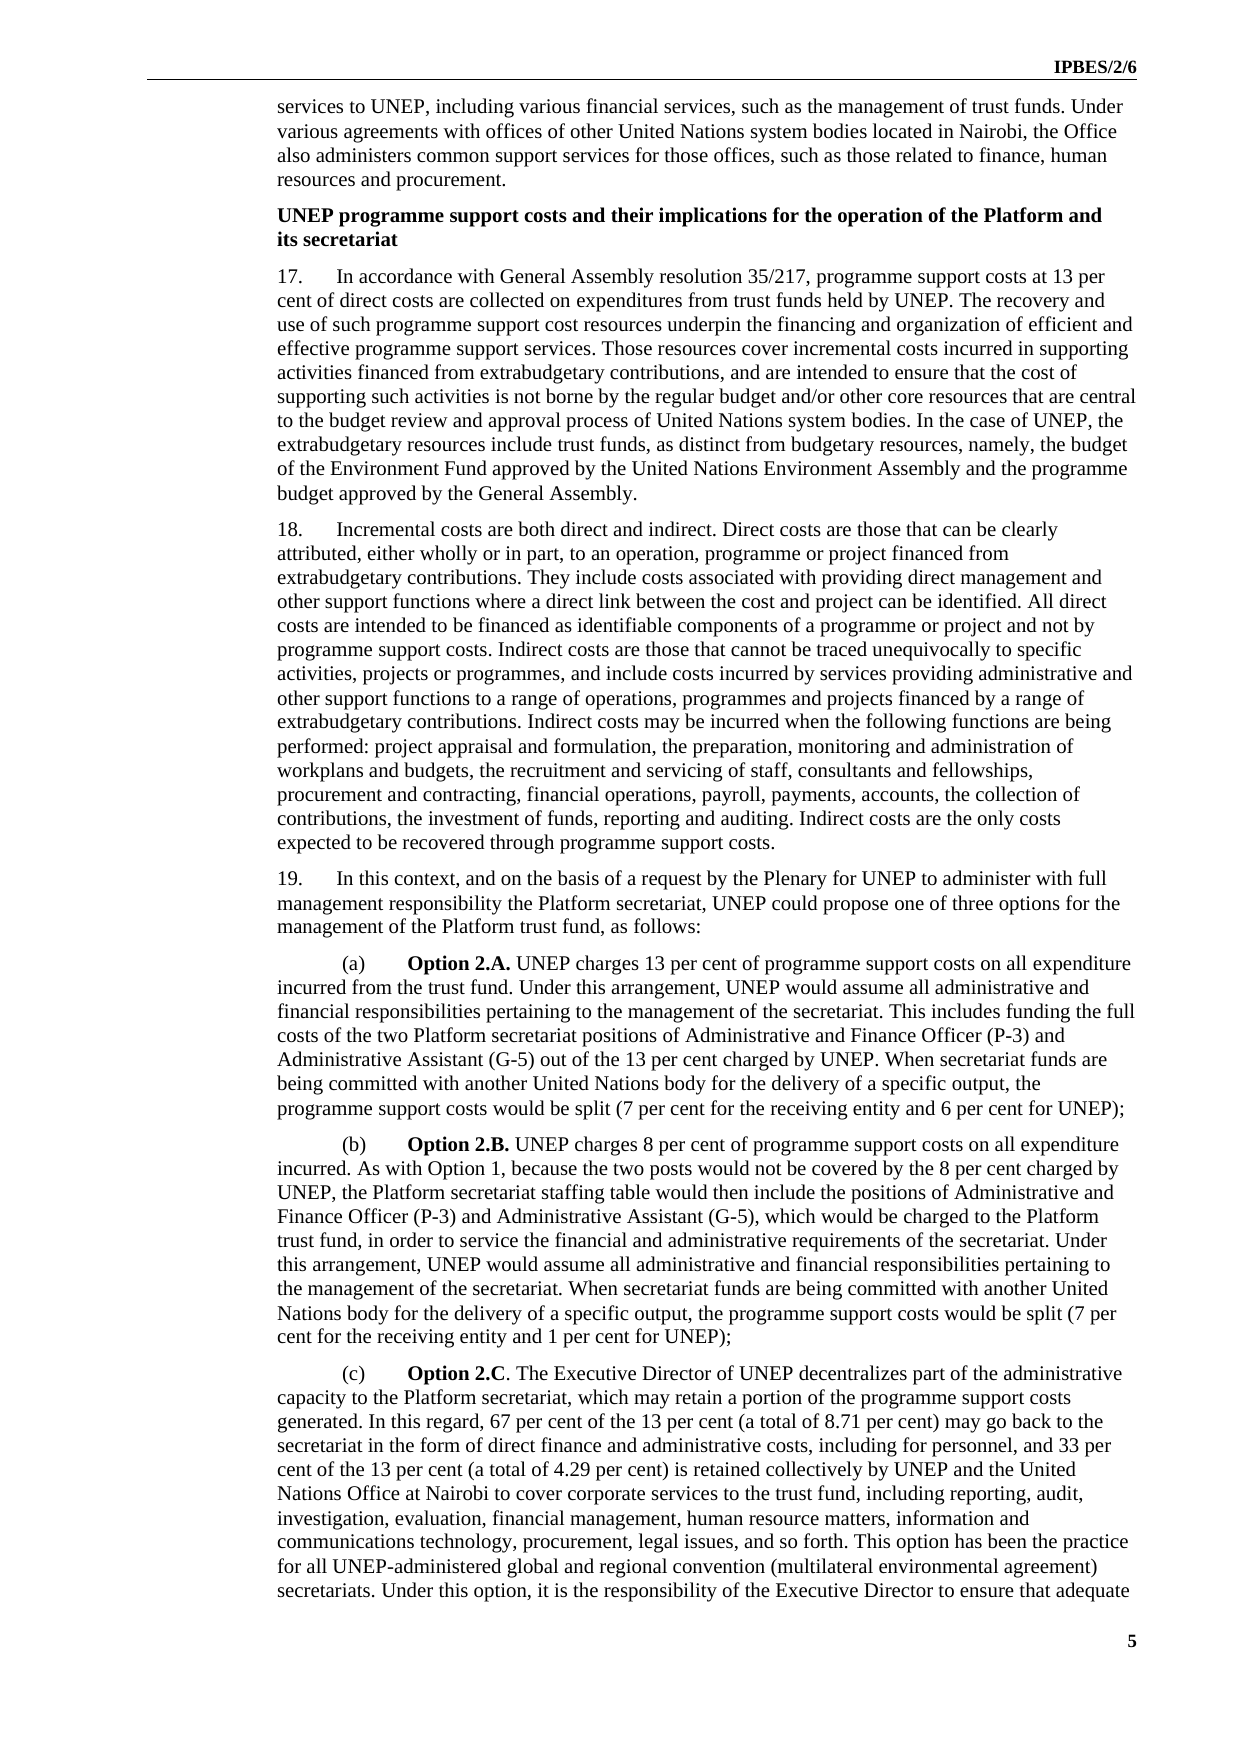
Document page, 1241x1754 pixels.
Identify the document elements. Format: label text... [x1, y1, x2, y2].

list In this context, and on the basis of a request by the Plenary for UNEP to administer with full management responsibility the Platform secretariat, UNEP could propose one of three options for the management of the Platform trust fund, as follows: [277, 866, 1137, 938]
list Option 2.B. UNEP charges 8 per cent of programme support costs on all expenditure incurred. As with Option 1, because the two posts would not be covered by the 8 per cent charged by UNEP, the Platform secretariat staffing table would then include the positions of Administrative and Finance Officer (P-3) and Administrative Assistant (G-5), which would be charged to the Platform trust fund, in order to service the financial and administrative requirements of the secretariat. Under this arrangement, UNEP would assume all administrative and financial responsibilities pertaining to the management of the secretariat. When secretariat funds are being committed with another United Nations body for the delivery of a specific output, the programme support costs would be split (7 per cent for the receiving entity and 1 per cent for UNEP); [277, 1132, 1137, 1348]
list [277, 94, 1137, 191]
list In accordance with General Assembly resolution 35/217, programme support costs at 13 per cent of direct costs are collected on expenditures from trust funds held by UNEP. The recovery and use of such programme support cost resources underpin the financing and organization of efficient and effective programme support services. Those resources cover incremental costs incurred in supporting activities financed from extrabudgetary contributions, and are intended to ensure that the cost of supporting such activities is not borne by the regular budget and/or other core resources that are central to the budget review and approval process of United Nations system bodies. In the case of UNEP, the extrabudgetary resources include trust funds, as distinct from budgetary resources, namely, the budget of the Environment Fund approved by the United Nations Environment Assembly and the programme budget approved by the General Assembly. [277, 264, 1137, 504]
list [277, 1361, 1137, 1602]
text UNEP programme support costs and their implications for the operation of the Platform and its secretariat [147, 203, 1107, 251]
list Incremental costs are both direct and indirect. Direct costs are those that can be clearly attributed, either wholly or in part, to an operation, programme or project financed from extrabudgetary contributions. They include costs associated with providing direct management and other support functions where a direct link between the cost and project can be identified. All direct costs are intended to be financed as identifiable components of a programme or project and not by programme support costs. Indirect costs are those that cannot be traced unequivocally to specific activities, projects or programmes, and include costs incurred by services providing administrative and other support functions to a range of operations, programmes and projects financed by a range of extrabudgetary contributions. Indirect costs may be incurred when the following functions are being performed: project appraisal and formulation, the preparation, monitoring and administration of workplans and budgets, the recruitment and servicing of staff, consultants and fellowships, procurement and contracting, financial operations, payroll, payments, accounts, the collection of contributions, the investment of funds, reporting and auditing. Indirect costs are the only costs expected to be recovered through programme support costs. [277, 517, 1137, 854]
list Option 2.A. UNEP charges 13 per cent of programme support costs on all expenditure incurred from the trust fund. Under this arrangement, UNEP would assume all administrative and financial responsibilities pertaining to the management of the secretariat. This includes funding the full costs of the two Platform secretariat positions of Administrative and Finance Officer (P-3) and Administrative Assistant (G-5) out of the 13 per cent charged by UNEP. When secretariat funds are being committed with another United Nations body for the delivery of a specific output, the programme support costs would be split (7 per cent for the receiving entity and 6 per cent for UNEP); [277, 951, 1137, 1119]
